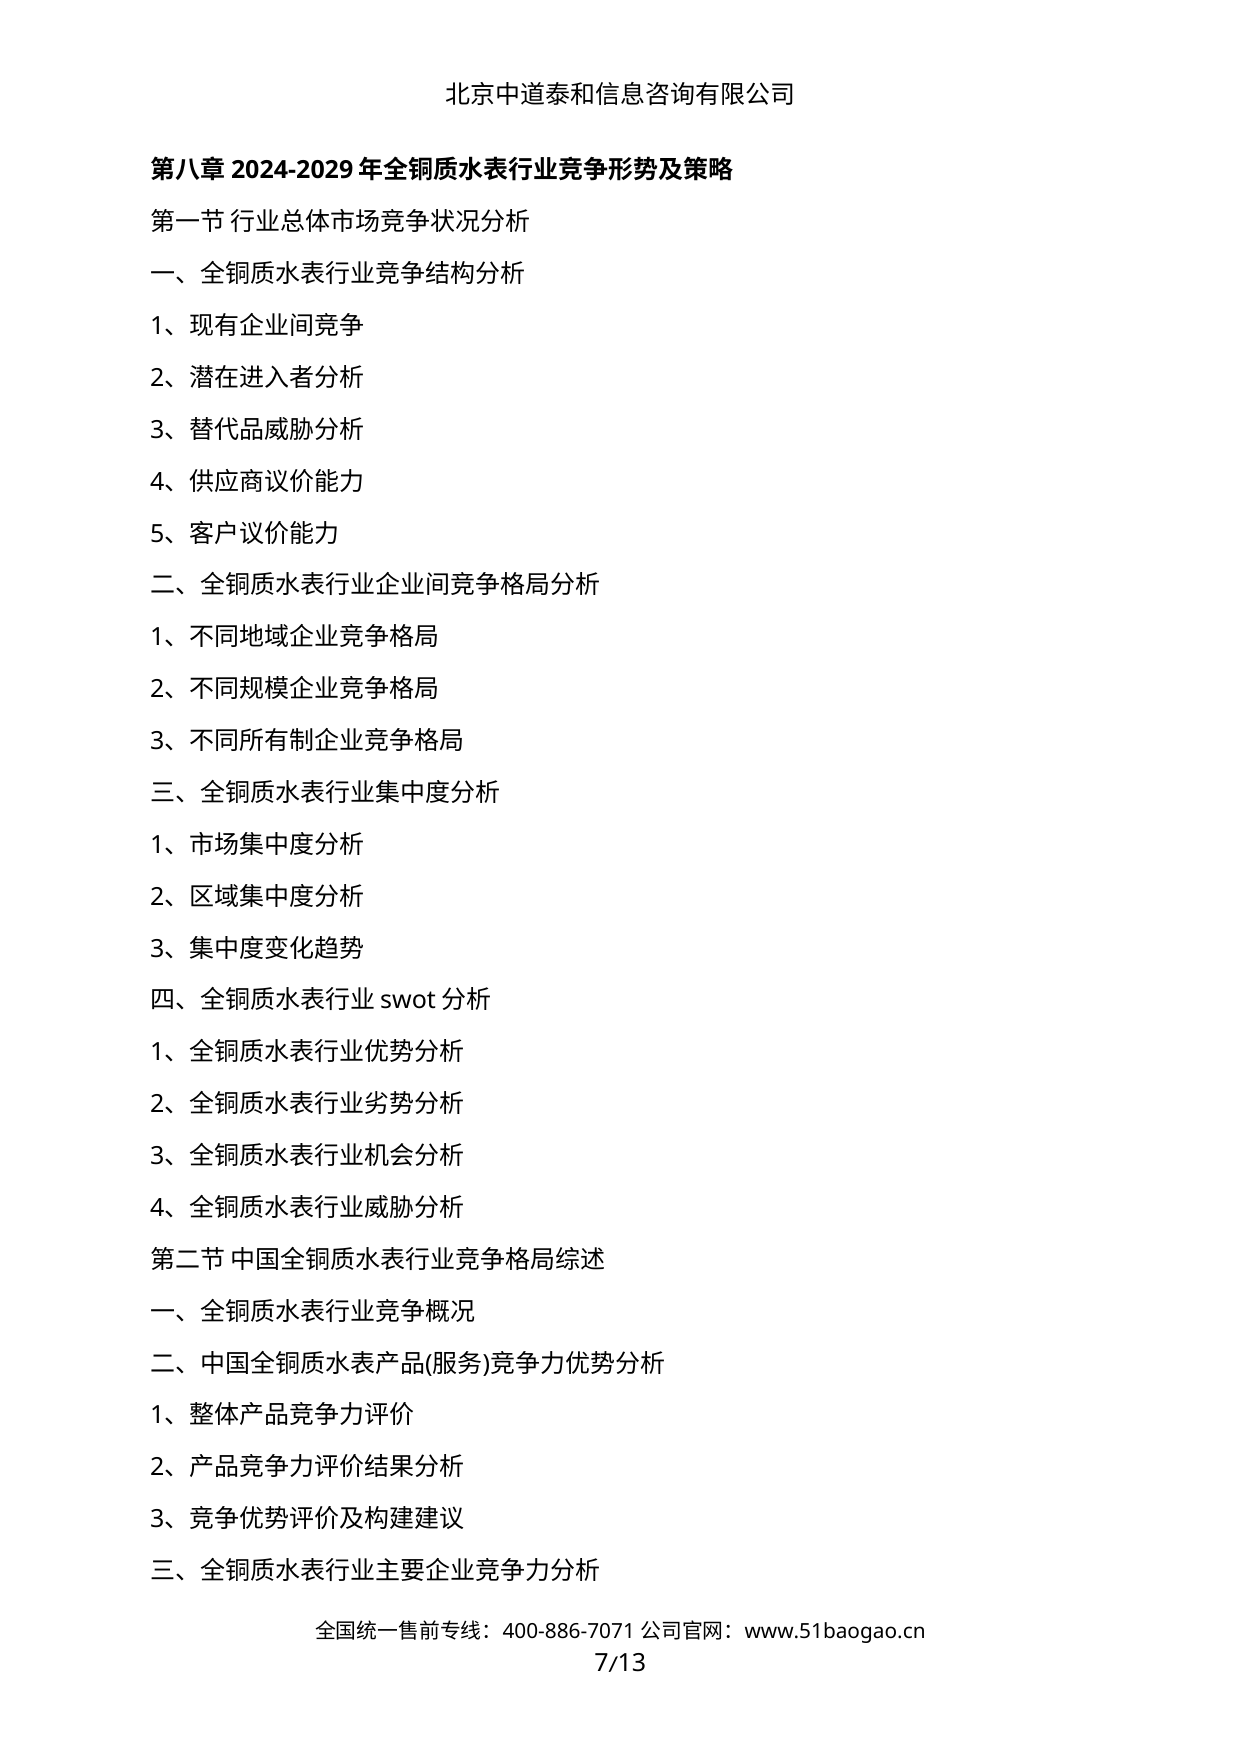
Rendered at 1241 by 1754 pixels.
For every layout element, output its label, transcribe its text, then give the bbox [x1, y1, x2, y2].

text 一、全铜质水表行业竞争结构分析 [150, 254, 1090, 290]
text 4、全铜质水表行业威胁分析 [150, 1187, 1090, 1224]
text 3、集中度变化趋势 [150, 928, 1090, 964]
text 1、现有企业间竞争 [150, 306, 1090, 342]
text 第一节 行业总体市场竞争状况分析 [150, 202, 1090, 238]
text 3、替代品威胁分析 [150, 409, 1090, 446]
text 一、全铜质水表行业竞争概况 [150, 1291, 1090, 1327]
text 1、不同地域企业竞争格局 [150, 617, 1090, 653]
text 1、全铜质水表行业优势分析 [150, 1032, 1090, 1068]
text 1、市场集中度分析 [150, 824, 1090, 861]
text 2、区域集中度分析 [150, 876, 1090, 912]
text 四、全铜质水表行业swot分析 [150, 980, 1090, 1016]
text 5、客户议价能力 [150, 513, 1090, 549]
text 第八章 2024-2029年全铜质水表行业竞争形势及策略 [150, 150, 1090, 186]
text 二、全铜质水表行业企业间竞争格局分析 [150, 565, 1090, 601]
text 第二节 中国全铜质水表行业竞争格局综述 [150, 1239, 1090, 1276]
text 1、整体产品竞争力评价 [150, 1395, 1090, 1431]
text 2、不同规模企业竞争格局 [150, 669, 1090, 705]
text 三、全铜质水表行业集中度分析 [150, 772, 1090, 809]
text 二、中国全铜质水表产品(服务)竞争力优势分析 [150, 1343, 1090, 1379]
text 3、不同所有制企业竞争格局 [150, 721, 1090, 757]
text 2、全铜质水表行业劣势分析 [150, 1084, 1090, 1120]
text 三、全铜质水表行业主要企业竞争力分析 [150, 1551, 1090, 1587]
text 3、全铜质水表行业机会分析 [150, 1136, 1090, 1172]
text 3、竞争优势评价及构建建议 [150, 1499, 1090, 1535]
text 2、潜在进入者分析 [150, 357, 1090, 394]
text 4、供应商议价能力 [150, 461, 1090, 497]
text 2、产品竞争力评价结果分析 [150, 1447, 1090, 1483]
